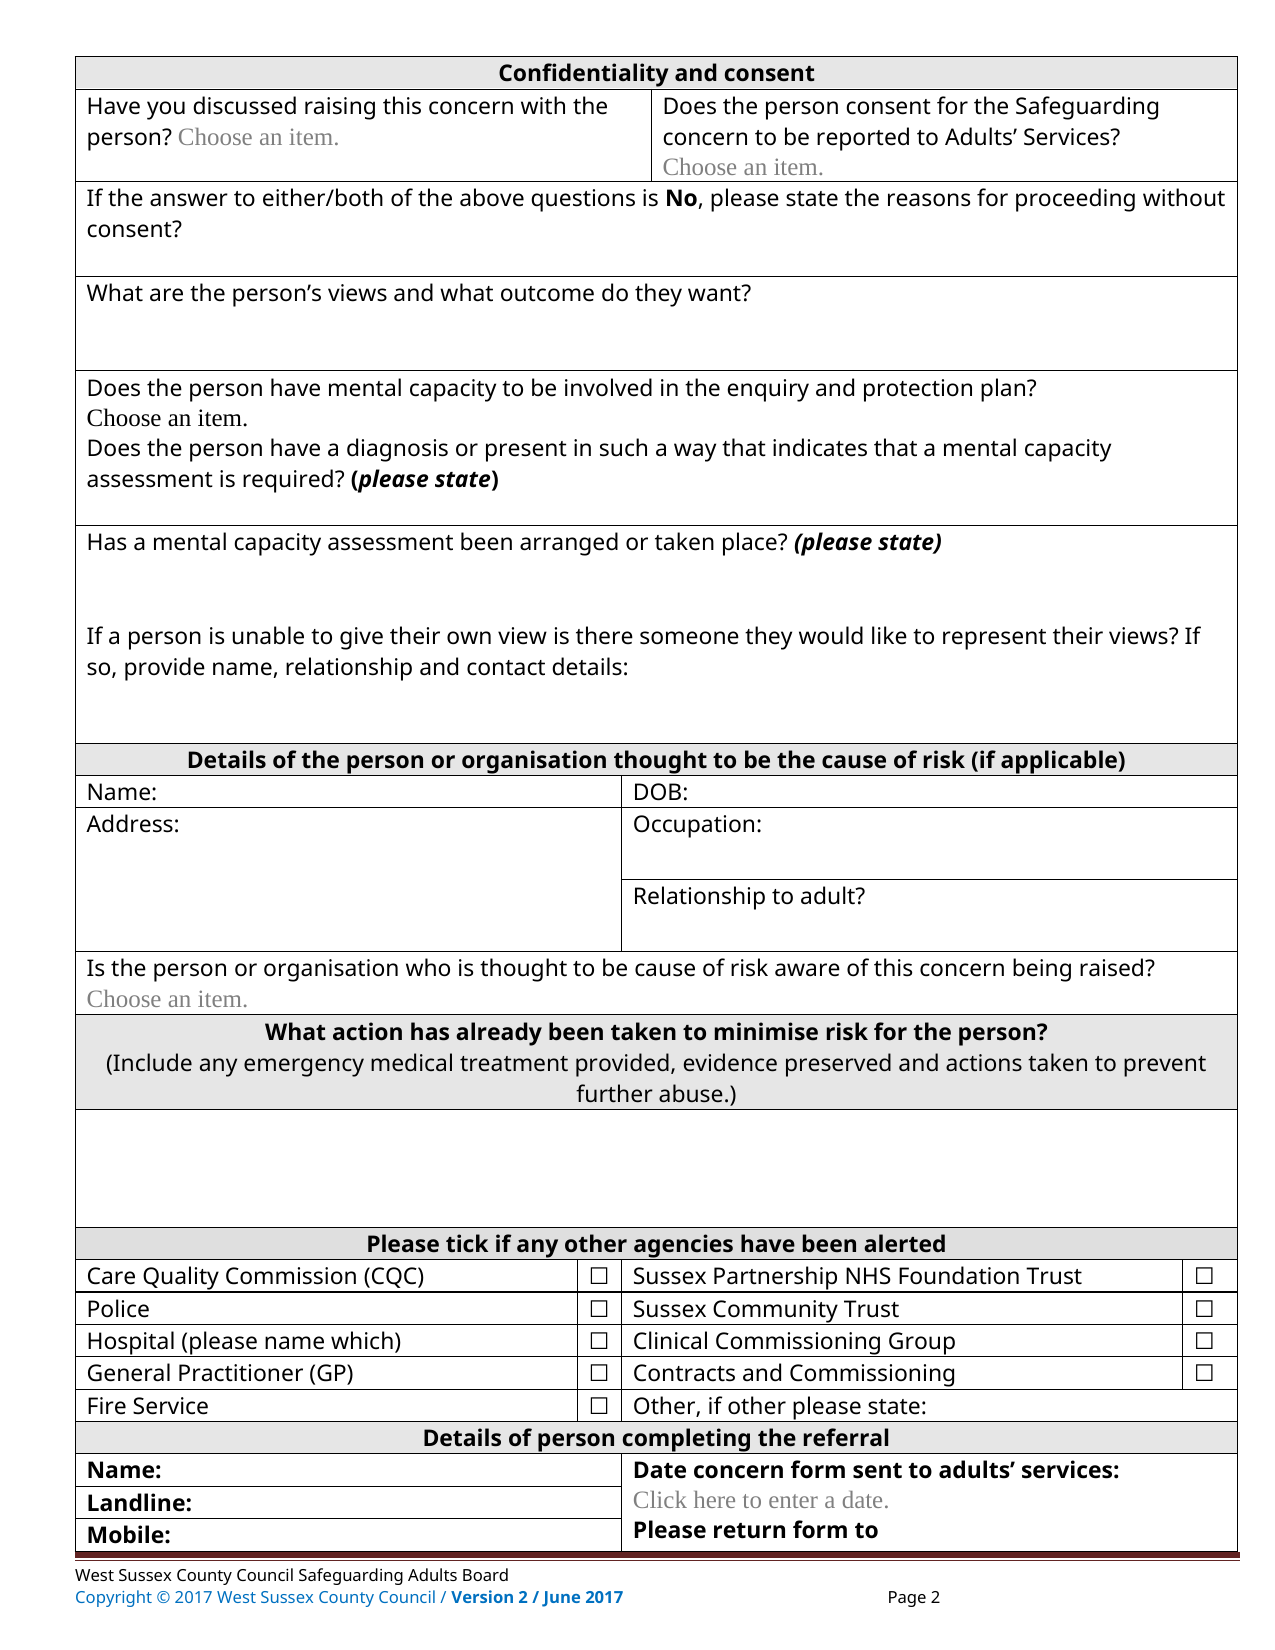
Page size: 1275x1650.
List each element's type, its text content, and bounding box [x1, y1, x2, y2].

table_cell Please tick if any other agencies have been alerted [76, 1228, 1237, 1259]
table_cell Does the person have mental capacity to be involved in the enquiry and protection plan? Does the person have a diagnosis or present in such a way that indicates that a mental capacity assessment is required? (please state) [76, 371, 1237, 525]
table_cell Have you discussed raising this concern with the person? [76, 90, 651, 181]
table_cell Clinical Commissioning Group [622, 1325, 1182, 1356]
table_cell Address: [76, 808, 621, 951]
table_cell If the answer to either/both of the above questions is No, please state the reasons for proceeding without consent? [76, 182, 1237, 276]
table_cell Relationship to adult? [622, 880, 1237, 951]
table_cell DOB: [622, 776, 1237, 807]
table_cell Hospital (please name which) [76, 1325, 577, 1356]
table_cell Confidentiality and consent [76, 57, 1237, 88]
table_cell General Practitioner (GP) [76, 1357, 577, 1388]
table_cell What action has already been taken to minimise risk for the person? (Include any emergency medical treatment provided, evidence preserved and actions taken to prevent further abuse.) [76, 1015, 1237, 1109]
table_cell Other, if other please state: [622, 1390, 1237, 1421]
table_cell Contracts and Commissioning [622, 1357, 1182, 1388]
table_cell Care Quality Commission (CQC) [76, 1260, 577, 1291]
table_cell Occupation: [622, 808, 1237, 879]
table_cell Landline: [76, 1487, 621, 1518]
table_cell Is the person or organisation who is thought to be cause of risk aware of this concern being raised? [76, 952, 1237, 1014]
table_cell Sussex Community Trust [622, 1293, 1182, 1324]
table_cell Name: [76, 776, 621, 807]
table_cell Has a mental capacity assessment been arranged or taken place? (please state) If a person is unable to give their own view is there someone they would like to represent their views? If so, provide name, relationship and contact details: [76, 526, 1237, 742]
table_cell Fire Service [76, 1390, 577, 1421]
table_cell Police [76, 1293, 577, 1324]
table_cell Details of person completing the referral [76, 1422, 1237, 1453]
table_cell Date concern form sent to adults’ services: Please return form to socialcare@westsussex.gov.uk [622, 1454, 1237, 1551]
table_cell [76, 1110, 1237, 1227]
table_cell What are the person’s views and what outcome do they want? [76, 277, 1237, 370]
table_cell Does the person consent for the Safeguarding concern to be reported to Adults’ Services? [652, 90, 1237, 181]
table_cell Details of the person or organisation thought to be the cause of risk (if applicable) [76, 744, 1237, 775]
table_cell Name: [76, 1454, 621, 1486]
table_cell Mobile: [76, 1519, 621, 1551]
table_cell Sussex Partnership NHS Foundation Trust [622, 1260, 1182, 1291]
